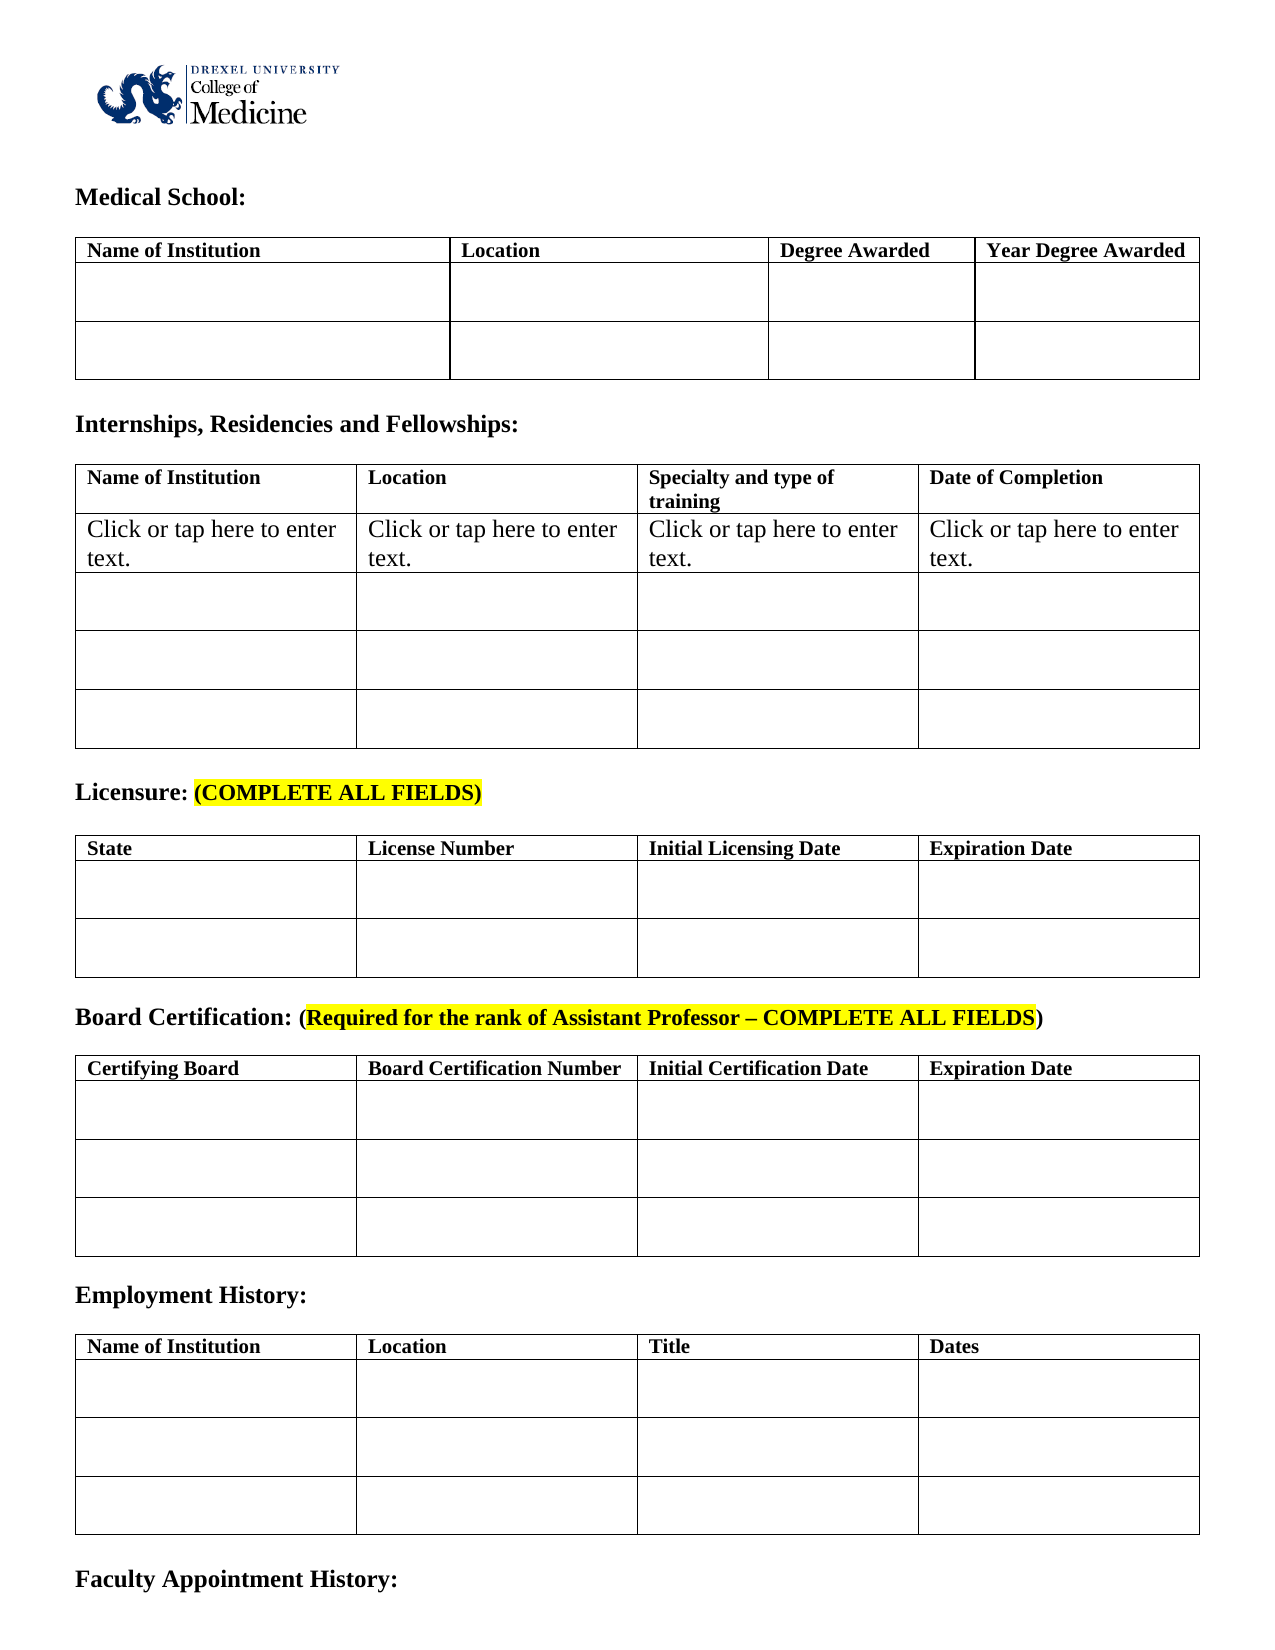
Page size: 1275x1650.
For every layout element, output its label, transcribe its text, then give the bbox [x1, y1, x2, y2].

table_cell [919, 1360, 1199, 1417]
table_header Specialty and type of training [638, 465, 918, 513]
table_cell [919, 861, 1199, 918]
table_header Initial Certification Date [638, 1056, 918, 1080]
table_cell [76, 1081, 356, 1138]
table_header Degree Awarded [769, 238, 974, 262]
table_cell [357, 1360, 637, 1417]
table_header Date of Completion [919, 465, 1199, 513]
text Internships, Residencies and Fellowships: [75, 409, 1200, 438]
text Board Certification: (Required for the rank of Assistant Professor – COMPLETE ALL FIELDS) [75, 1002, 1200, 1031]
table_header Expiration Date [919, 836, 1199, 860]
table_header Name of Institution [76, 465, 356, 513]
table_header Certifying Board [76, 1056, 356, 1080]
table_header Expiration Date [919, 1056, 1199, 1080]
table_header Initial Licensing Date [638, 836, 918, 860]
text Licensure: (COMPLETE ALL FIELDS) [75, 777, 1200, 806]
table_cell [76, 861, 356, 918]
table_header License Number [357, 836, 637, 860]
table_header Name of Institution [76, 238, 449, 262]
table_cell [76, 573, 356, 630]
table_header Name of Institution [76, 1335, 356, 1358]
table_cell [357, 1081, 637, 1138]
table_cell [76, 263, 449, 321]
table_cell [357, 861, 637, 918]
table_cell [357, 573, 637, 630]
text Medical School: [75, 182, 1200, 211]
table_cell [638, 861, 918, 918]
text Faculty Appointment History: [75, 1564, 1200, 1593]
table_header Title [638, 1335, 918, 1358]
table_header Board Certification Number [357, 1056, 637, 1080]
table_cell [769, 263, 974, 321]
table_cell [638, 1360, 918, 1417]
table_cell [638, 573, 918, 630]
table_cell [919, 1081, 1199, 1138]
table_cell [451, 263, 768, 321]
table_cell [638, 1081, 918, 1138]
table_header Dates [919, 1335, 1199, 1358]
table_header Location [357, 1335, 637, 1358]
table_cell [976, 263, 1199, 321]
table_header Location [451, 238, 768, 262]
text Employment History: [75, 1281, 1200, 1309]
table_cell [769, 322, 974, 379]
table_header Year Degree Awarded [976, 238, 1199, 262]
table_header Location [357, 465, 637, 513]
table_cell [76, 1360, 356, 1417]
table_header State [76, 836, 356, 860]
table_cell [919, 573, 1199, 630]
